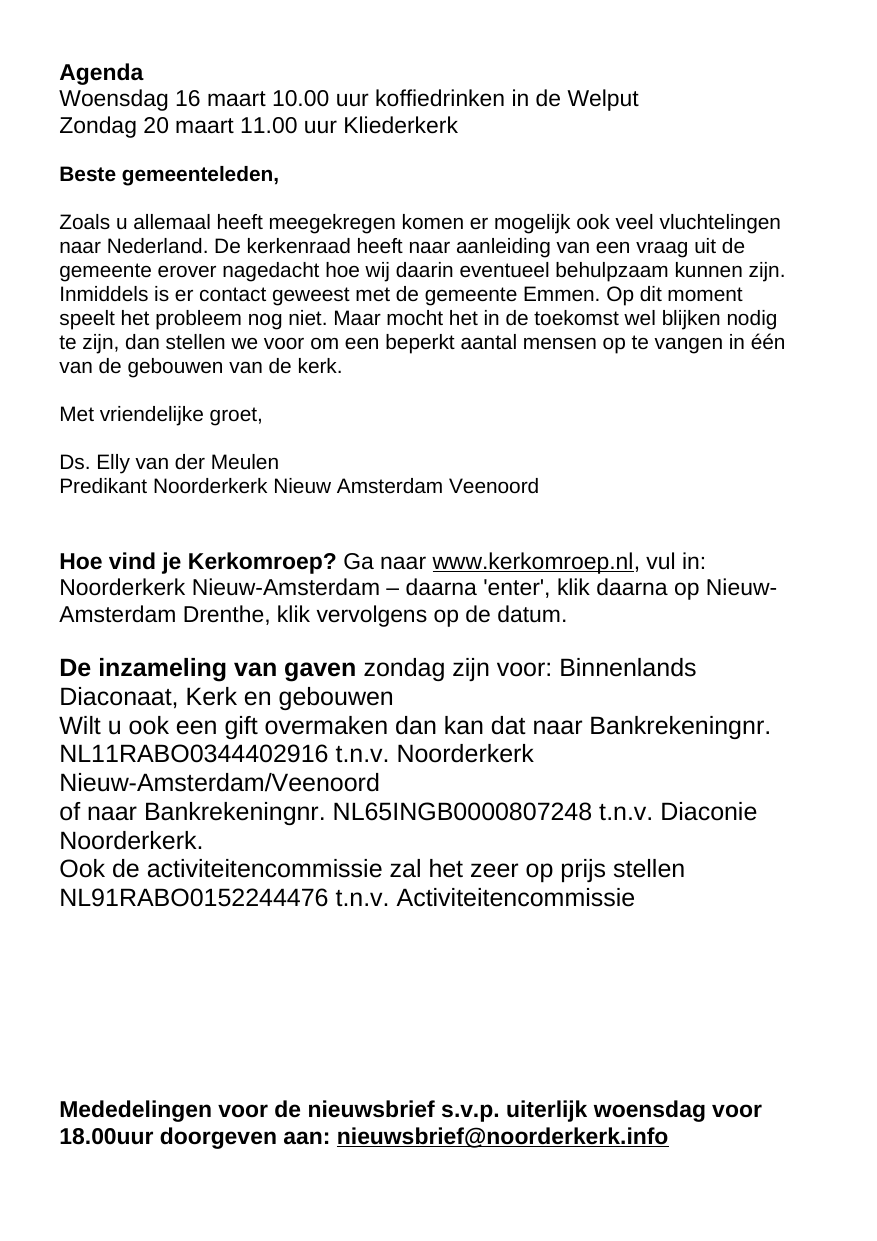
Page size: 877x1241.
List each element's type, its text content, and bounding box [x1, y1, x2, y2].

text Inmiddels is er contact geweest met de gemeente Emmen. Op dit moment speelt het probleem nog niet. Maar mocht het in de toekomst wel blijken nodig te zijn, dan stellen we voor om een beperkt aantal mensen op te vangen in één van de gebouwen van de kerk. [59, 282, 800, 378]
text Ook de activiteitencommissie zal het zeer op prijs stellen NL91RABO0152244476 t.n.v. Activiteitencommissie [59, 854, 800, 912]
text Zondag 20 maart 11.00 uur Kliederkerk [59, 112, 800, 138]
text Beste gemeenteleden, [59, 162, 800, 186]
text Woensdag 16 maart 10.00 uur koffiedrinken in de Welput [59, 85, 800, 112]
text De inzameling van gaven zondag zijn voor: Binnenlands Diaconaat, Kerk en gebouwen [59, 653, 800, 711]
text Mededelingen voor de nieuwsbrief s.v.p. uiterlijk woensdag voor 18.00uur doorgeven aan: nieuwsbrief@noorderkerk.info [59, 1096, 800, 1149]
text of naar Bankrekeningnr. NL65INGB0000807248 t.n.v. Diaconie Noorderkerk. [59, 797, 800, 854]
text Wilt u ook een gift overmaken dan kan dat naar Bankrekeningnr. NL11RABO0344402916 t.n.v. Noorderkerk Nieuw-Amsterdam/Veenoord [59, 711, 800, 797]
text Agenda [59, 59, 800, 85]
text Hoe vind je Kerkomroep? Ga naar www.kerkomroep.nl, vul in: Noorderkerk Nieuw-Amsterdam – daarna 'enter', klik daarna op Nieuw-Amsterdam Drenthe, klik vervolgens op de datum. [59, 548, 800, 627]
text Met vriendelijke groet, [59, 402, 800, 426]
text Zoals u allemaal heeft meegekregen komen er mogelijk ook veel vluchtelingen naar Nederland. De kerkenraad heeft naar aanleiding van een vraag uit de gemeente erover nagedacht hoe wij daarin eventueel behulpzaam kunnen zijn. [59, 210, 800, 282]
text Predikant Noorderkerk Nieuw Amsterdam Veenoord [59, 473, 800, 497]
text Ds. Elly van der Meulen [59, 449, 800, 473]
